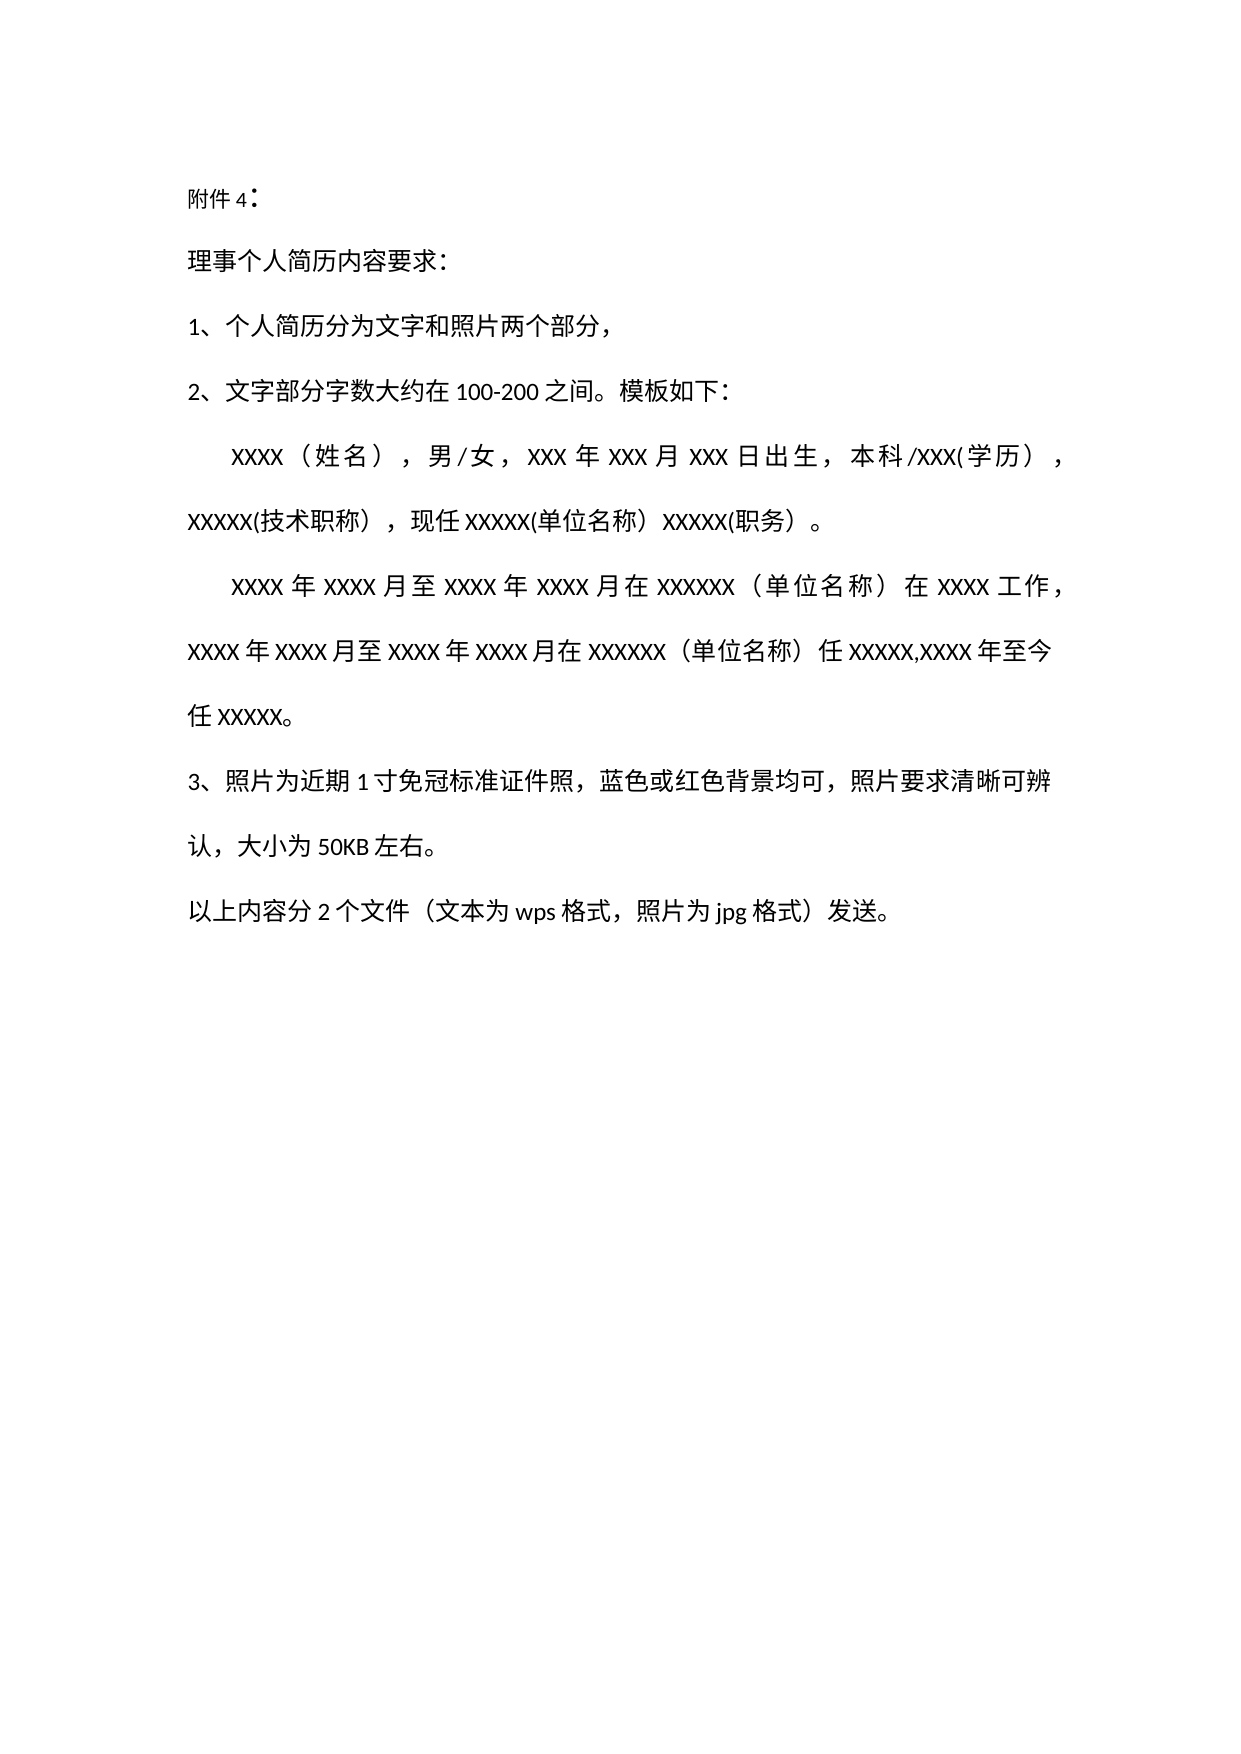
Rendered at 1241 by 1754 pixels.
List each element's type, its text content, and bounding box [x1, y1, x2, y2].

list 个人简历分为文字和照片两个部分， [187, 292, 1053, 357]
text 理事个人简历内容要求： [187, 227, 1053, 292]
list XXXX（姓名），男/女，XXX年XXX月XXX日出生，本科/XXX(学历），XXXXX(技术职称），现任XXXXX(单位名称）XXXXX(职务）。 [187, 422, 1053, 552]
list XXXX年XXXX月至XXXX年XXXX月在XXXXXX（单位名称）在XXXX工作，XXXX年XXXX月至XXXX年XXXX月在XXXXXX（单位名称）任XXXXX,XXXX年至今任XXXXX。 [187, 552, 1053, 747]
list 以上内容分2个文件（文本为wps格式，照片为jpg格式）发送。 [187, 877, 1053, 942]
list 照片为近期1寸免冠标准证件照，蓝色或红色背景均可，照片要求清晰可辨认，大小为50KB左右。 [187, 747, 1053, 877]
list 文字部分字数大约在100-200之间。模板如下： [187, 357, 1053, 422]
text 附件4： [187, 162, 1053, 227]
